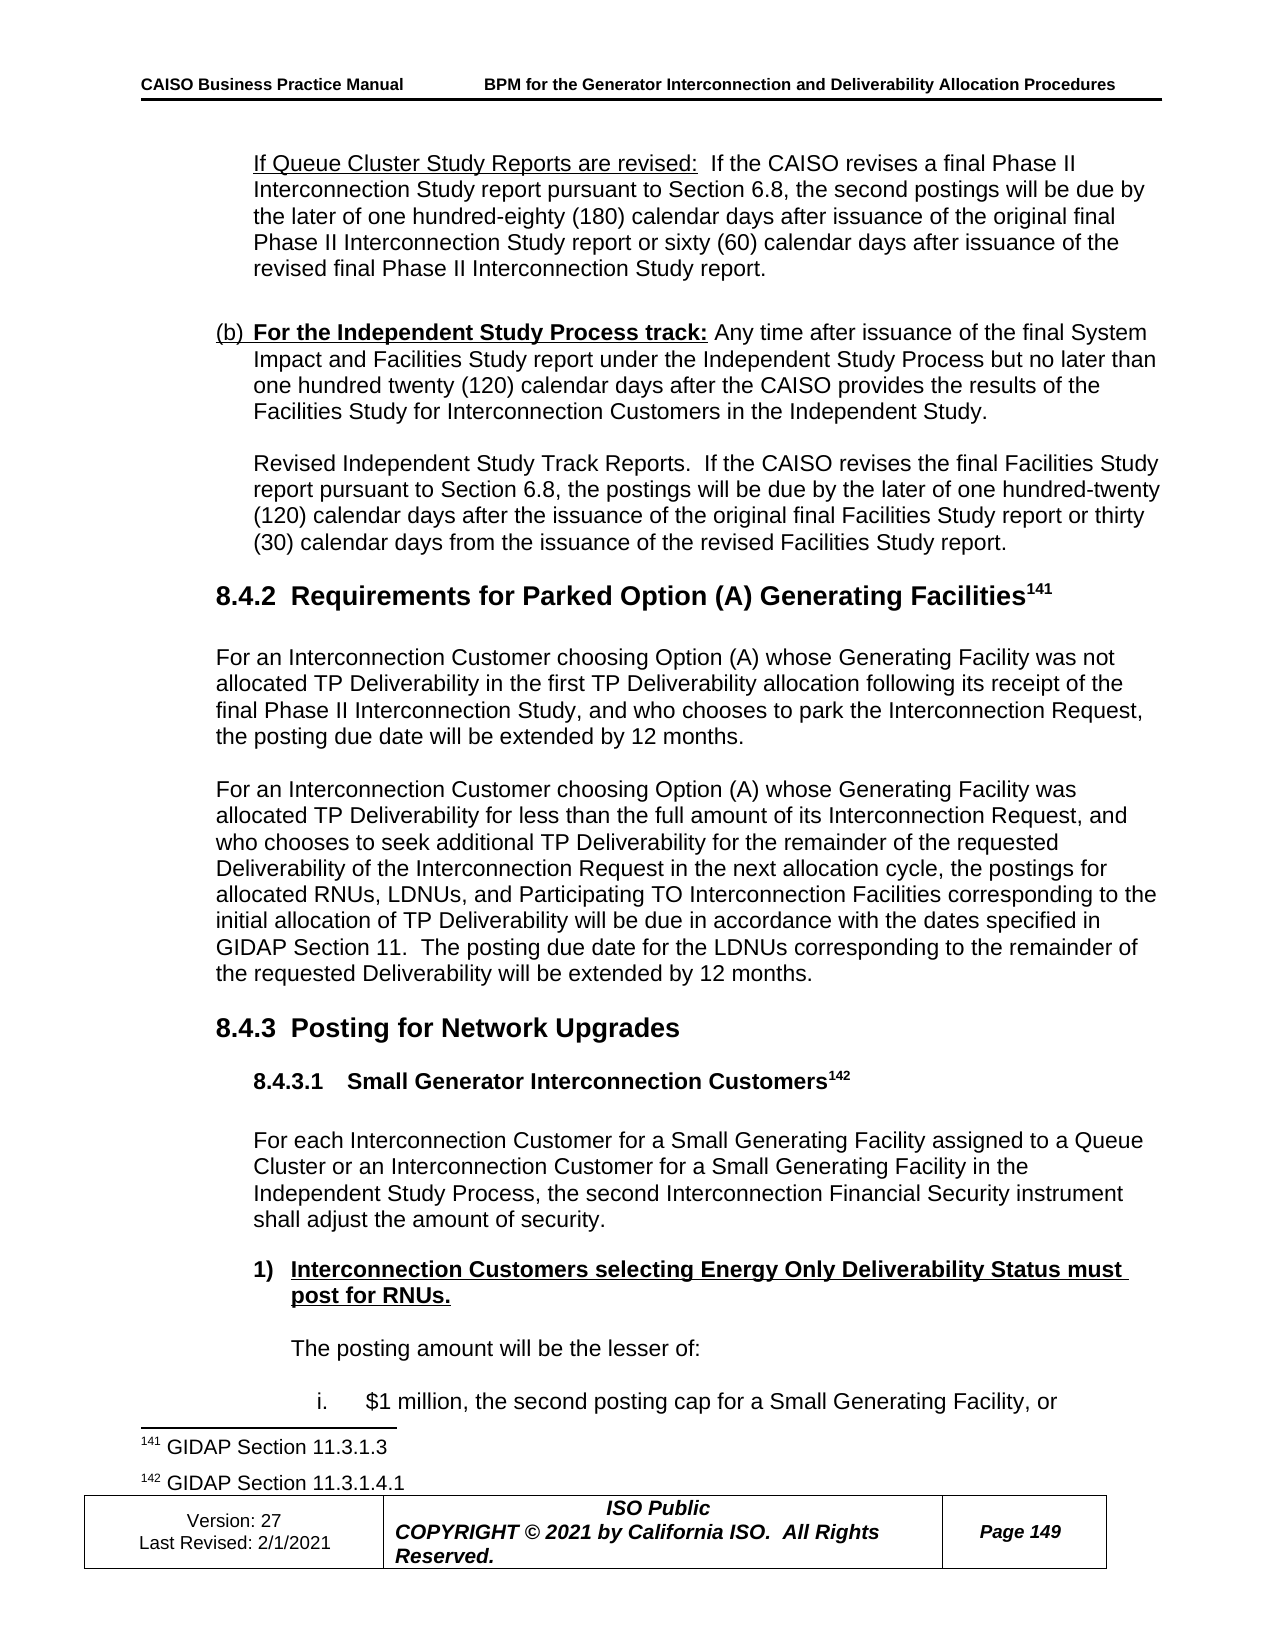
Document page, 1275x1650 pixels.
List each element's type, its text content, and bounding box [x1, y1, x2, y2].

list Small Generator Interconnection Customers [253, 1068, 1162, 1094]
text For an Interconnection Customer choosing Option (A) whose Generating Facility was allocated TP Deliverability for less than the full amount of its Interconnection Request, and who chooses to seek additional TP Deliverability for the remainder of the requested Deliverability of the Interconnection Request in the next allocation cycle, the postings for allocated RNUs, LDNUs, and Participating TO Interconnection Facilities corresponding to the initial allocation of TP Deliverability will be due in accordance with the dates specified in GIDAP Section 11. The posting due date for the LDNUs corresponding to the remainder of the requested Deliverability will be extended by 12 months. [216, 776, 1162, 987]
list $1 million, the second posting cap for a Small Generating Facility, or [328, 1388, 1162, 1414]
text For an Interconnection Customer choosing Option (A) whose Generating Facility was not allocated TP Deliverability in the first TP Deliverability allocation following its receipt of the final Phase II Interconnection Study, and who chooses to park the Interconnection Request, the posting due date will be extended by 12 months. [216, 644, 1162, 749]
list Interconnection Customers selecting Energy Only Deliverability Status must post for RNUs. [253, 1256, 1162, 1309]
text If Queue Cluster Study Reports are revised: If the CAISO revises a final Phase II Interconnection Study report pursuant to Section 6.8, the second postings will be due by the later of one hundred-eighty (180) calendar days after issuance of the original final Phase II Interconnection Study report or sixty (60) calendar days after issuance of the revised final Phase II Interconnection Study report. [253, 150, 1162, 282]
list For the Independent Study Process track: Any time after issuance of the final System Impact and Facilities Study report under the Independent Study Process but no later than one hundred twenty (120) calendar days after the CAISO provides the results of the Facilities Study for Interconnection Customers in the Independent Study. [216, 319, 1162, 425]
text The posting amount will be the lesser of: [291, 1335, 1162, 1362]
list Requirements for Parked Option (A) Generating Facilities [216, 580, 1162, 611]
text Revised Independent Study Track Reports. If the CAISO revises the final Facilities Study report pursuant to Section 6.8, the postings will be due by the later of one hundred-twenty (120) calendar days after the issuance of the original final Facilities Study report or thirty (30) calendar days from the issuance of the revised Facilities Study report. [253, 450, 1162, 555]
list Posting for Network Upgrades [216, 1012, 1162, 1043]
text For each Interconnection Customer for a Small Generating Facility assigned to a Queue Cluster or an Interconnection Customer for a Small Generating Facility in the Independent Study Process, the second Interconnection Financial Security instrument shall adjust the amount of security. [253, 1127, 1162, 1232]
